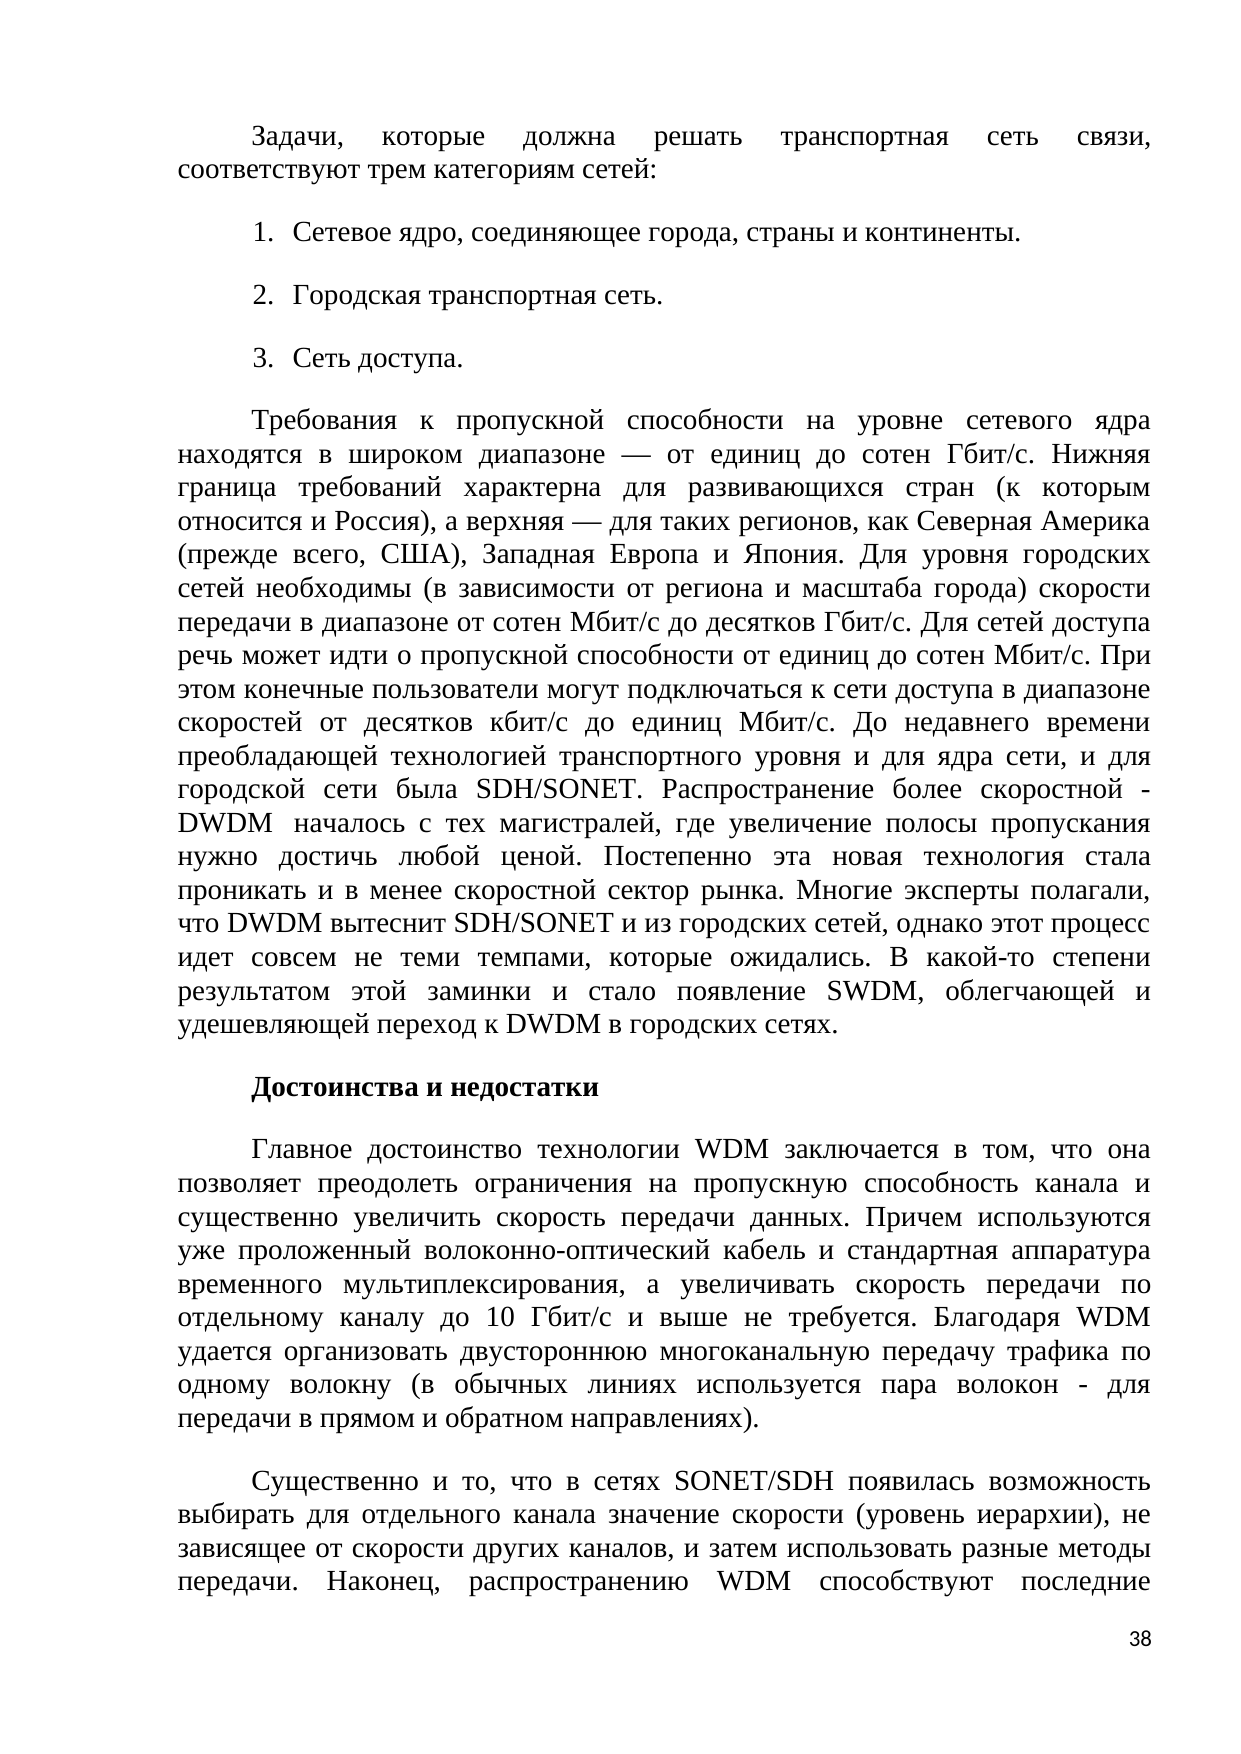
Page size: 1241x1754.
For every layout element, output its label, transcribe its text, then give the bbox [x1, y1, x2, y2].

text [177, 1463, 1152, 1597]
text Задачи, которые должна решать транспортная сеть связи, соответствуют трем категориям сетей: [177, 118, 1152, 185]
text Главное достоинство технологии WDM заключается в том, что она позволяет преодолеть ограничения на пропускную способность канала и существенно увеличить скорость передачи данных. Причем используются уже проложенный волоконно-оптический кабель и стандартная аппаратура временного мультиплексирования, а увеличивать скорость передачи по отдельному каналу до 10 Гбит/с и выше не требуется. Благодаря WDM удается организовать двустороннюю многоканальную передачу трафика по одному волокну (в обычных линиях используется пара волокон - для передачи в прямом и обратном направлениях). [177, 1132, 1152, 1433]
text 1. Сетевое ядро, соединяющее города, страны и континенты. [252, 214, 1152, 248]
text 3. Сеть доступа. [252, 340, 1152, 373]
text Достоинства и недостатки [177, 1069, 1152, 1102]
text Требования к пропускной способности на уровне сетевого ядра находятся в широком диапазоне — от единиц до сотен Гбит/с. Нижняя граница требований характерна для развивающихся стран (к которым относится и Россия), а верхняя — для таких регионов, как Северная Америка (прежде всего, США), Западная Европа и Япония. Для уровня городских сетей необходимы (в зависимости от региона и масштаба города) скорости передачи в диапазоне от сотен Mбит/с до десятков Гбит/с. Для сетей доступа речь может идти о пропускной способности от единиц до сотен Mбит/с. При этом конечные пользователи могут подключаться к сети доступа в диапазоне скоростей от десятков кбит/с до единиц Mбит/с. До недавнего времени преобладающей технологией транспортного уровня и для ядра сети, и для городской сети была SDH/SONET. Распространение более скоростной - DWDM началось с тех магистралей, где увеличение полосы пропускания нужно достичь любой ценой. Постепенно эта новая технология стала проникать и в менее скоростной сектор рынка. Многие эксперты полагали, что DWDM вытеснит SDH/SONET и из городских сетей, однако этот процесс идет совсем не теми темпами, которые ожидались. В какой-то степени результатом этой заминки и стало появление SWDM, облегчающей и удешевляющей переход к DWDM в городских сетях. [177, 402, 1152, 1040]
text 2. Городская транспортная сеть. [252, 277, 1152, 311]
